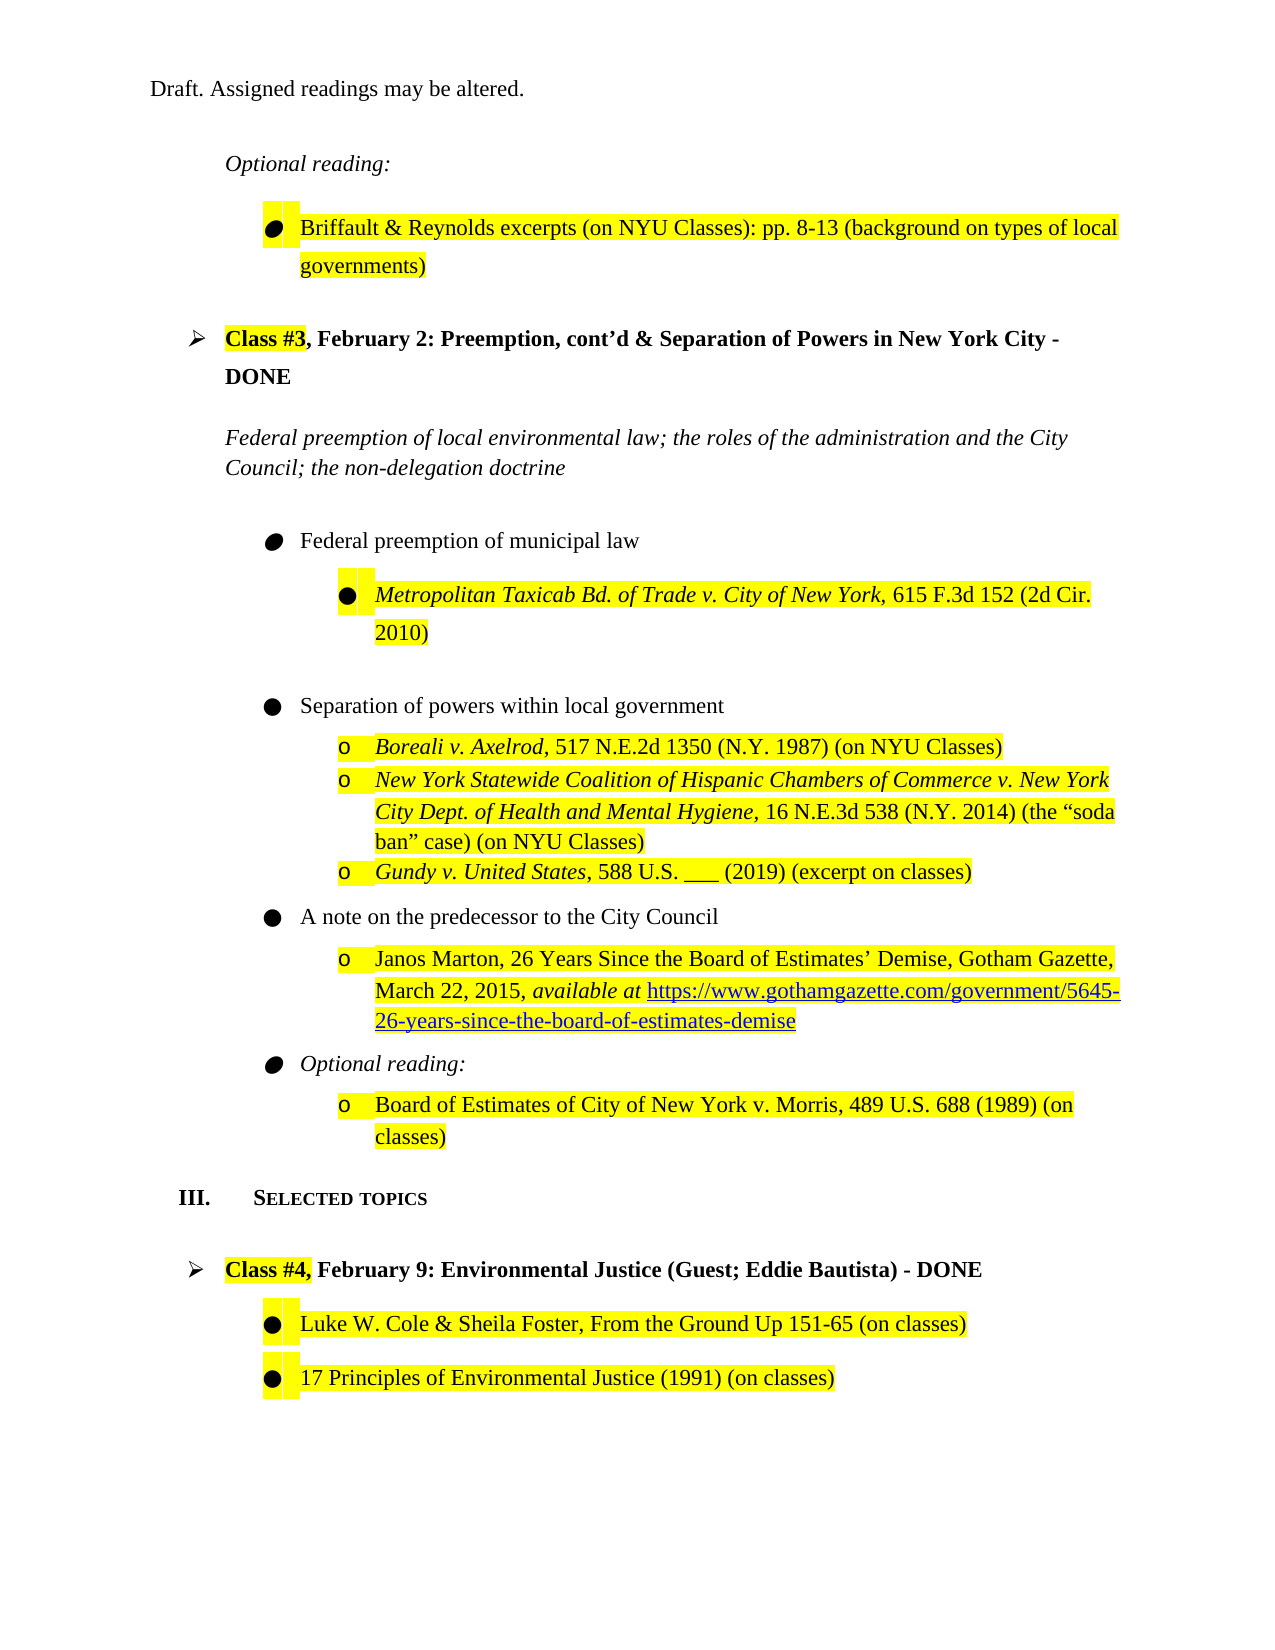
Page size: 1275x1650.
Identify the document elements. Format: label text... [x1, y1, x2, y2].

list Luke W. Cole & Sheila Foster, From the Ground Up 151-65 (on classes) [300, 1298, 1125, 1345]
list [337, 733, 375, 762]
list Class #3, February 2: Preemption, cont’d & Separation of Powers in New York City - DONE [187, 312, 1125, 389]
list Boreali v. Axelrod, 517 N.E.2d 1350 (N.Y. 1987) (on NYU Classes) [375, 733, 1125, 762]
list Federal preemption of municipal law [262, 514, 1125, 561]
list 17 Principles of Environmental Justice (1991) (on classes) [300, 1352, 1125, 1399]
list Briffault & Reynolds excerpts (on NYU Classes): pp. 8-13 (background on types of local governments) [262, 201, 1125, 278]
list New York Statewide Coalition of Hispanic Chambers of Commerce v. New York City Dept. of Health and Mental Hygiene, 16 N.E.3d 538 (N.Y. 2014) (the “soda ban” case) (on NYU Classes) [337, 766, 1125, 854]
list Gundy v. United States, 588 U.S. ___ (2019) (excerpt on classes) [375, 858, 1125, 886]
list Metropolitan Taxicab Bd. of Trade v. City of New York, 615 F.3d 152 (2d Cir. 2010) [337, 568, 1125, 645]
list Class #4, February 9: Environmental Justice (Guest; Eddie Bautista) - DONE [187, 1244, 1125, 1291]
list Janos Marton, 26 Years Since the Board of Estimates’ Demise, Gotham Gazette, March 22, 2015, available at https://www.gothamgazette.com/government/5645-26-years-since-the-board-of-estimates-demise [337, 944, 1125, 1033]
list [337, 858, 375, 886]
text Federal preemption of local environmental law; the roles of the administration and the City Council; the non-delegation doctrine [225, 423, 1125, 480]
list Board of Estimates of City of New York v. Morris, 489 U.S. 688 (1989) (on classes) [337, 1091, 1125, 1149]
list Optional reading: [262, 1037, 1125, 1084]
text Optional reading: [150, 150, 1125, 176]
list Selected topics [178, 1183, 1125, 1210]
list A note on the predecessor to the City Council [262, 891, 1125, 938]
list Separation of powers within local government [262, 679, 1125, 726]
